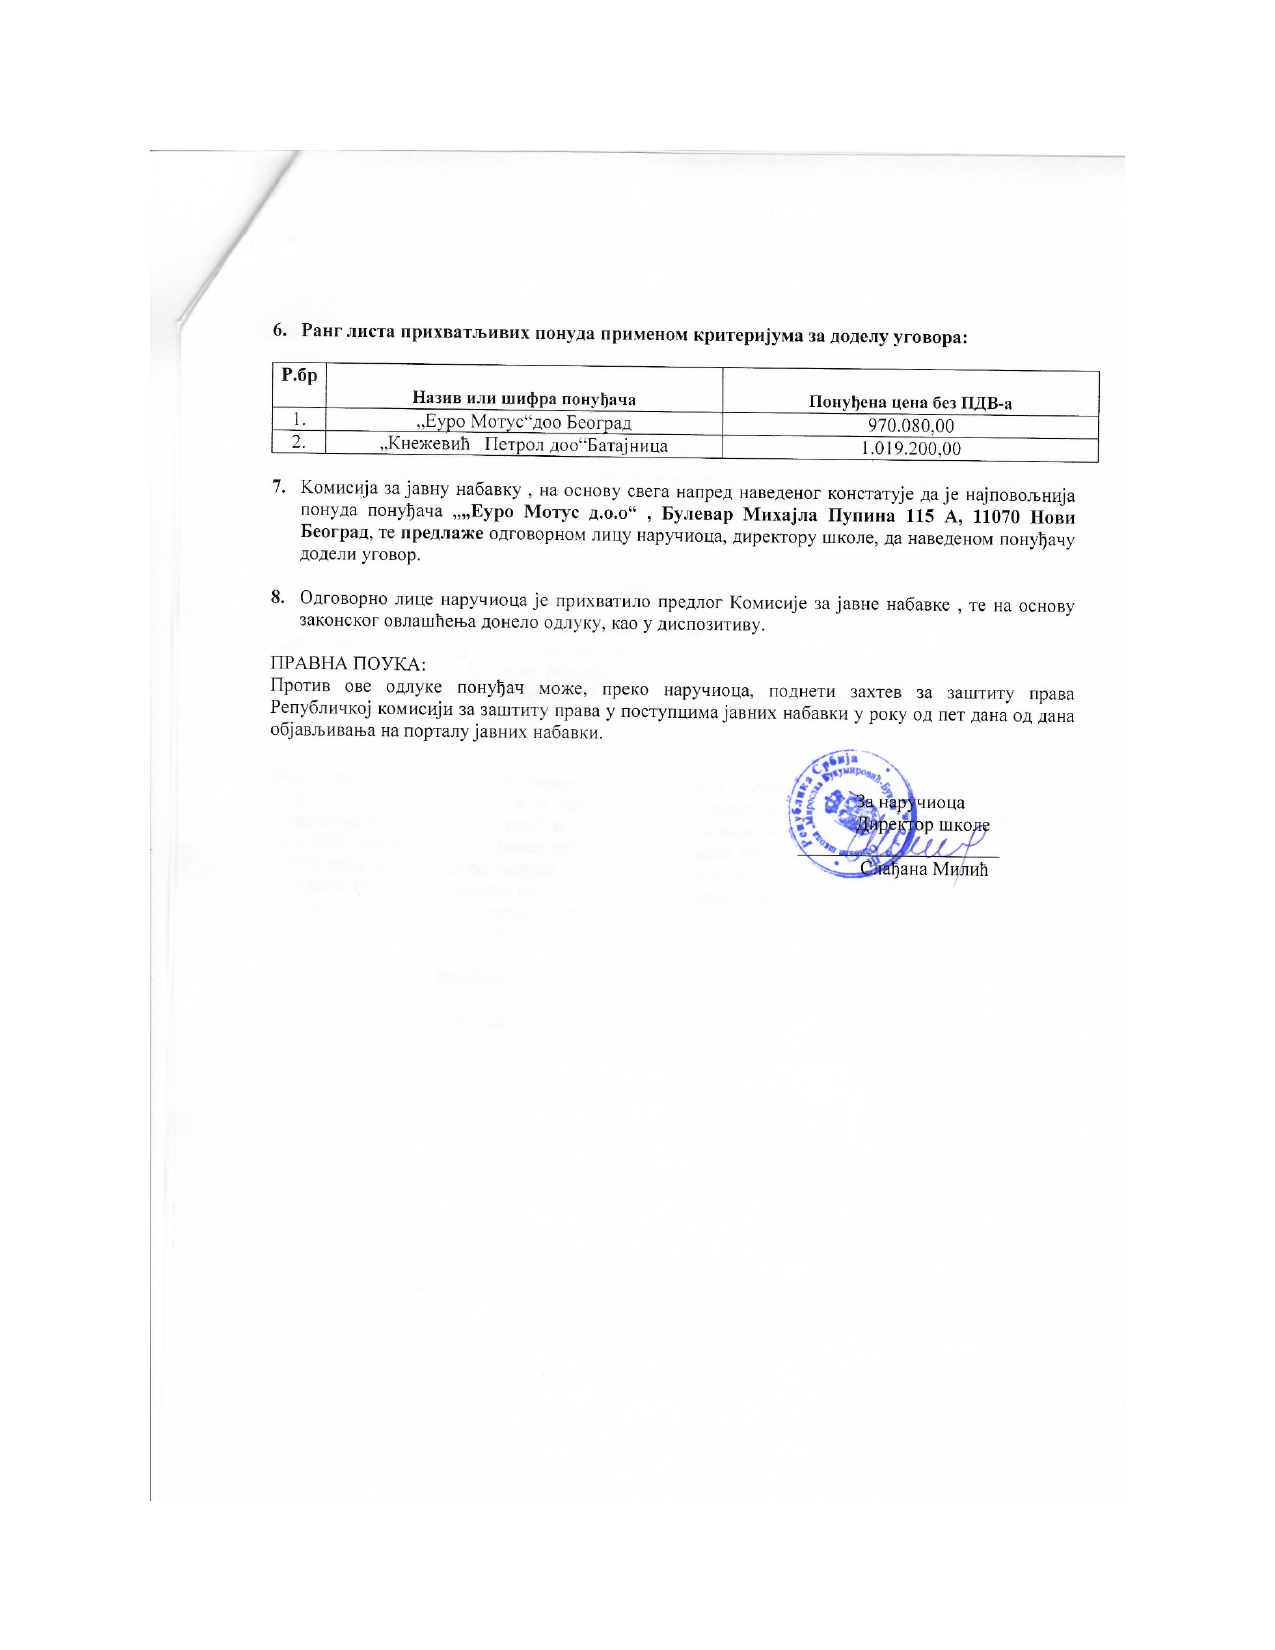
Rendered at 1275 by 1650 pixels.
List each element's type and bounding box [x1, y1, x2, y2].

picture [150, 150, 1125, 1501]
